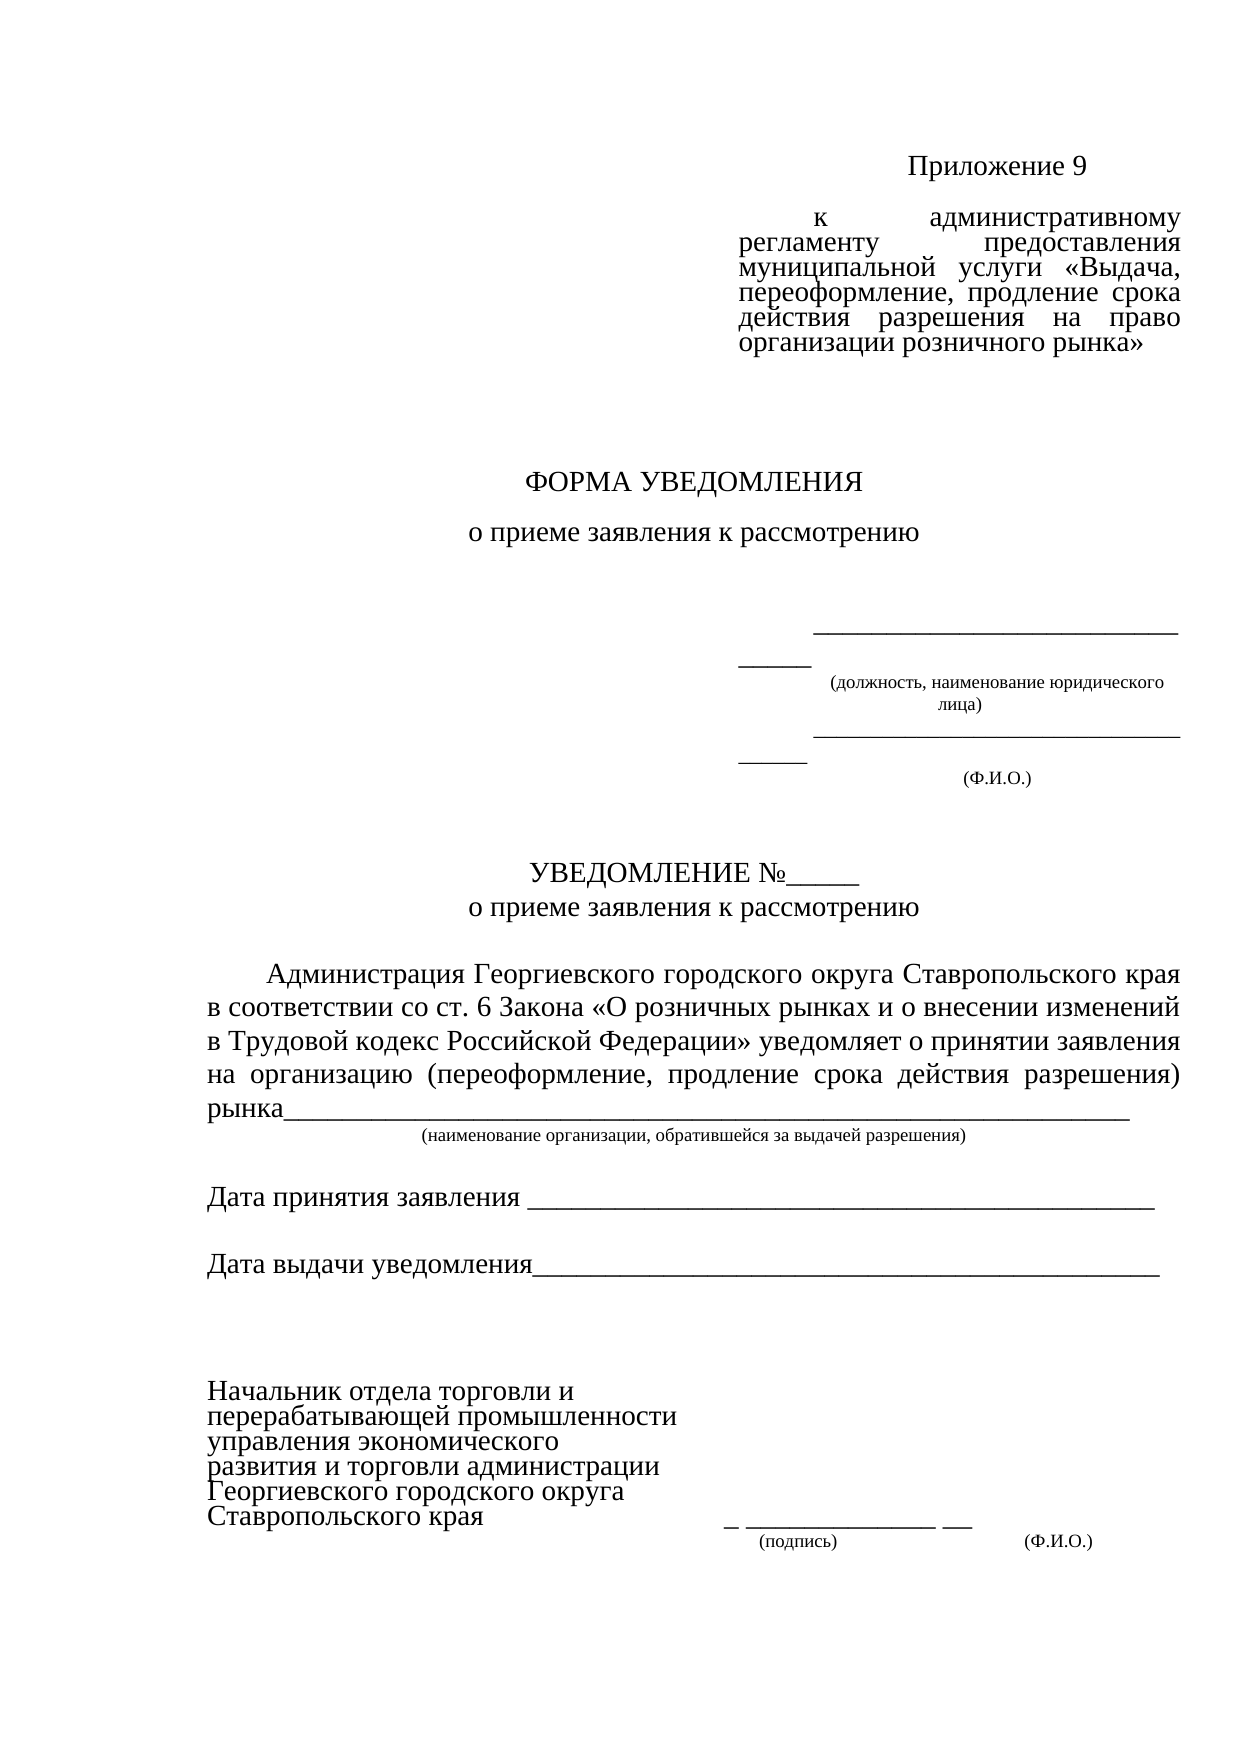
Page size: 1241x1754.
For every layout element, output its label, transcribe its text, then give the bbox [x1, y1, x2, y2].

text развития и торговли администрации [207, 1455, 1181, 1480]
text Администрация Георгиевского городского округа Ставропольского края в соответствии со ст. 6 Закона «О розничных рынках и о внесении изменений в Трудовой кодекс Российской Федерации» уведомляет о принятии заявления на организацию (переоформление, продление срока действия разрешения) рынка__________________________________________________________ [207, 956, 1181, 1124]
text о приеме заявления к рассмотрению [207, 889, 1181, 922]
text Дата принятия заявления ___________________________________________ [207, 1179, 1181, 1212]
text ______________________________ [738, 604, 1181, 671]
text о приеме заявления к рассмотрению [207, 521, 1181, 546]
text ______________________________________ [738, 714, 1181, 767]
text Приложение 9 [738, 148, 1181, 181]
text (должность, наименование юридического лица) [738, 671, 1181, 714]
text Ставропольского края _ _____________ __ [207, 1505, 1181, 1530]
text (наименование организации, обратившейся за выдачей разрешения) [207, 1124, 1181, 1145]
text Георгиевского городского округа [207, 1480, 1181, 1505]
text УВЕДОМЛЕНИЕ №_____ [207, 855, 1181, 889]
text (Ф.И.О.) [738, 767, 1181, 788]
text ФОРМА УВЕДОМЛЕНИЯ [207, 471, 1181, 496]
text Начальник отдела торговли и [207, 1380, 1181, 1405]
text перерабатывающей промышленности [207, 1405, 1181, 1430]
text Дата выдачи уведомления___________________________________________ [207, 1246, 1181, 1279]
text управления экономического [207, 1430, 1181, 1455]
text (подпись) (Ф.И.О.) [207, 1530, 1181, 1552]
text к административному регламенту предоставления муниципальной услуги «Выдача, переоформление, продление срока действия разрешения на право организации розничного рынка» [738, 206, 1181, 356]
